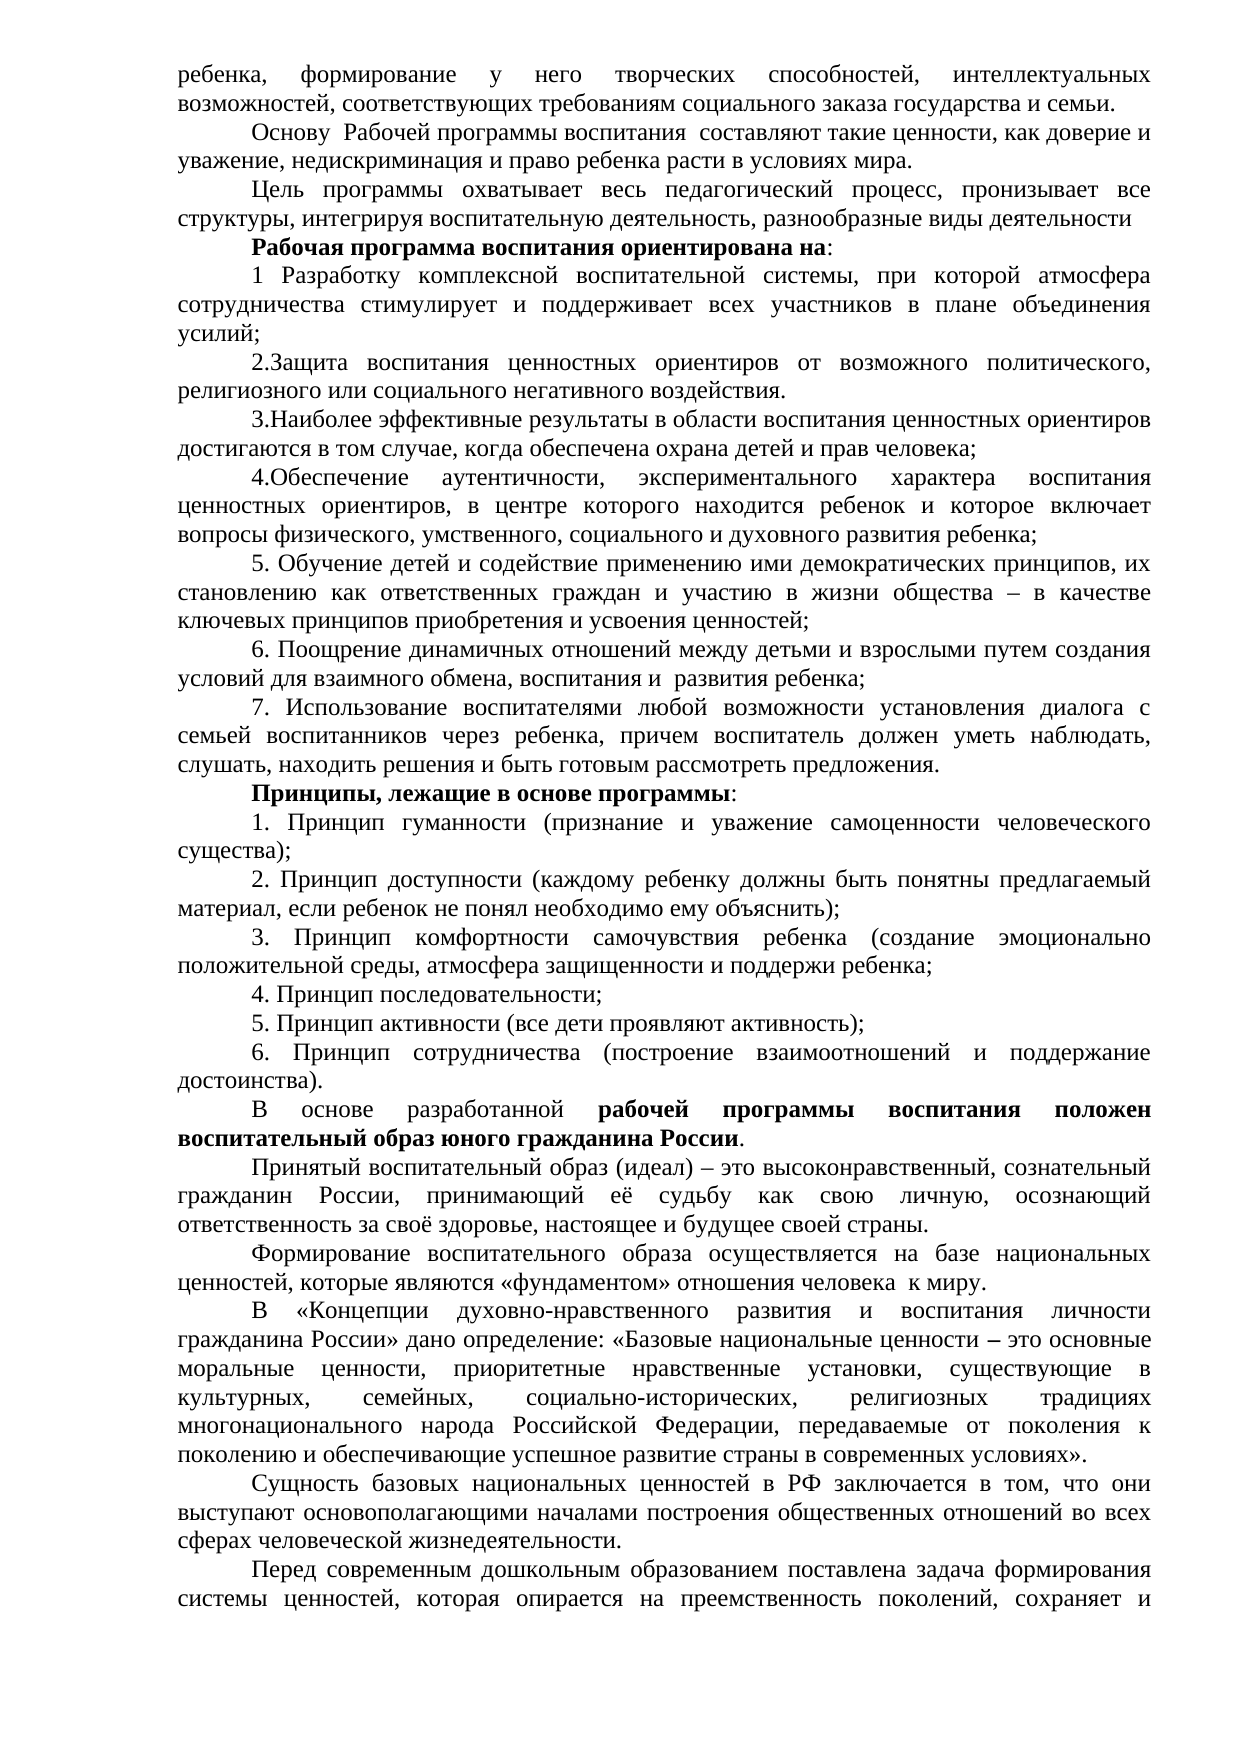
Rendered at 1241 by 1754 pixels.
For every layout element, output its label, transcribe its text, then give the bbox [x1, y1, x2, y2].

text 6. Принцип сотрудничества (построение взаимоотношений и поддержание достоинства). [177, 1037, 1152, 1094]
text Сущность базовых национальных ценностей в РФ заключается в том, что они выступают основополагающими началами построения общественных отношений во всех сферах человеческой жизнедеятельности. [177, 1468, 1152, 1554]
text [177, 1554, 1152, 1612]
text Принятый воспитательный образ (идеал) – это высоконравственный, сознательный гражданин России, принимающий её судьбу как свою личную, осознающий ответственность за своё здоровье, настоящее и будущее своей страны. [177, 1152, 1152, 1238]
text Рабочая программа воспитания ориентирована на: [177, 232, 1152, 260]
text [177, 59, 1152, 117]
text В основе разработанной рабочей программы воспитания положен воспитательный образ юного гражданина России. [177, 1094, 1152, 1152]
text 1. Принцип гуманности (признание и уважение самоценности человеческого существа); [177, 807, 1152, 864]
text Формирование воспитательного образа осуществляется на базе национальных ценностей, которые являются «фундаментом» отношения человека к миру. [177, 1238, 1152, 1295]
text Цель программы охватывает весь педагогический процесс, пронизывает все структуры, интегрируя воспитательную деятельность, разнообразные виды деятельности [177, 174, 1152, 232]
text 5. Обучение детей и содействие применению ими демократических принципов, их становлению как ответственных граждан и участию в жизни общества – в качестве ключевых принципов приобретения и усвоения ценностей; [177, 548, 1152, 634]
text 1 Разработку комплексной воспитательной системы, при которой атмосфера сотрудничества стимулирует и поддерживает всех участников в плане объединения усилий; [177, 260, 1152, 347]
text В «Концепции духовно-нравственного развития и воспитания личности гражданина России» дано определение: «Базовые национальные ценности – это основные моральные ценности, приоритетные нравственные установки, существующие в культурных, семейных, социально-исторических, религиозных традициях многонационального народа Российской Федерации, передаваемые от поколения к поколению и обеспечивающие успешное развитие страны в современных условиях». [177, 1295, 1152, 1468]
text 2. Принцип доступности (каждому ребенку должны быть понятны предлагаемый материал, если ребенок не понял необходимо ему объяснить); [177, 864, 1152, 922]
text 2.Защита воспитания ценностных ориентиров от возможного политического, религиозного или социального негативного воздействия. [177, 347, 1152, 404]
text Основу Рабочей программы воспитания составляют такие ценности, как доверие и уважение, недискриминация и право ребенка расти в условиях мира. [177, 117, 1152, 174]
text 4. Принцип последовательности; [177, 979, 1152, 1008]
text 6. Поощрение динамичных отношений между детьми и взрослыми путем создания условий для взаимного обмена, воспитания и развития ребенка; [177, 634, 1152, 692]
text 3. Принцип комфортности самочувствия ребенка (создание эмоционально положительной среды, атмосфера защищенности и поддержи ребенка; [177, 922, 1152, 979]
text 7. Использование воспитателями любой возможности установления диалога с семьей воспитанников через ребенка, причем воспитатель должен уметь наблюдать, слушать, находить решения и быть готовым рассмотреть предложения. [177, 692, 1152, 778]
text 4.Обеспечение аутентичности, экспериментального характера воспитания ценностных ориентиров, в центре которого находится ребенок и которое включает вопросы физического, умственного, социального и духовного развития ребенка; [177, 462, 1152, 548]
text 5. Принцип активности (все дети проявляют активность); [177, 1008, 1152, 1037]
text 3.Наиболее эффективные результаты в области воспитания ценностных ориентиров достигаются в том случае, когда обеспечена охрана детей и прав человека; [177, 404, 1152, 462]
text Принципы, лежащие в основе программы: [177, 778, 1152, 807]
